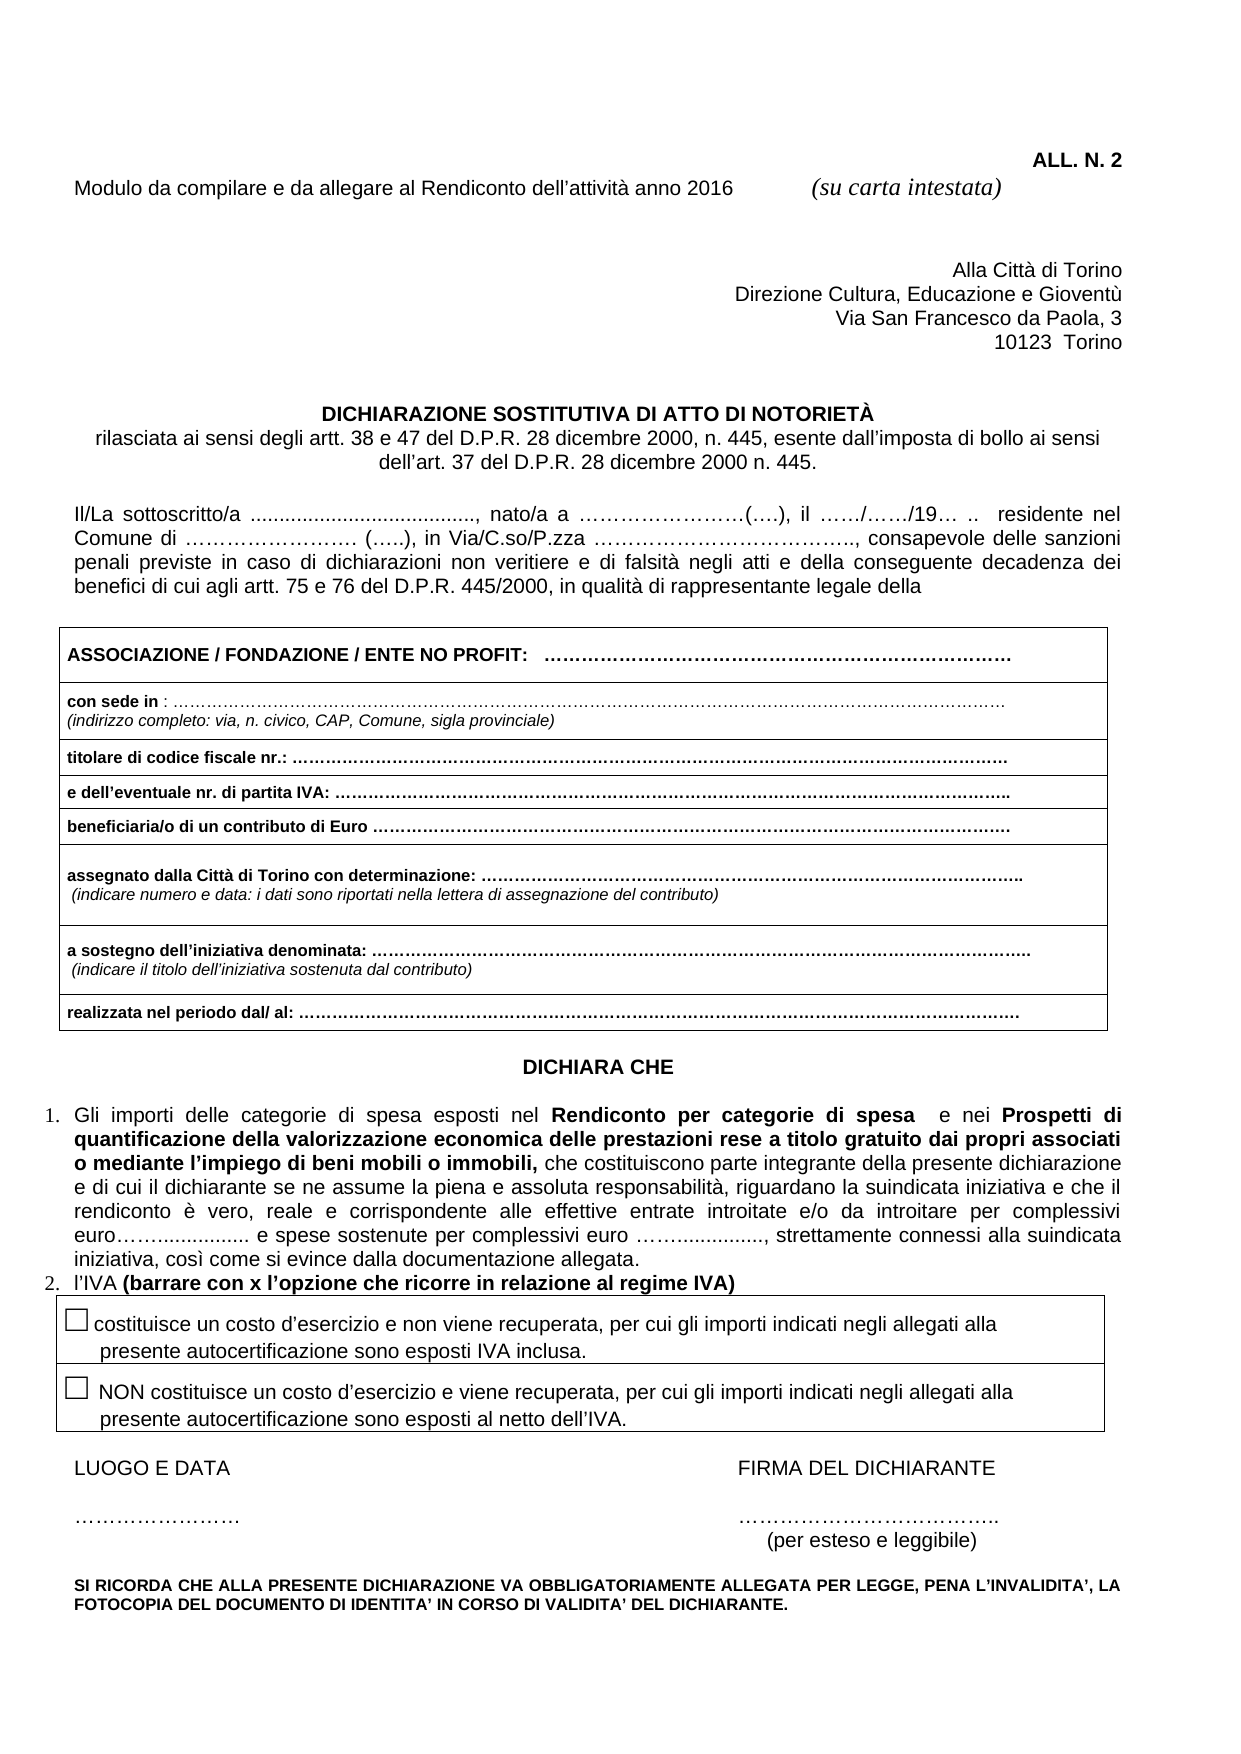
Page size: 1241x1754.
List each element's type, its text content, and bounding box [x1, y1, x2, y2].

text DICHIARAZIONE SOSTITUTIVA DI ATTO DI NOTORIETÀ [74, 402, 1122, 426]
table_cell titolare di codice fiscale nr.: ………………………………………………………………………………………………………………… [60, 740, 1107, 775]
table_header ASSOCIAZIONE / FONDAZIONE / ENTE NO PROFIT: ………………………………………………………………… [60, 628, 1107, 682]
table_header □ costituisce un costo d’esercizio e non viene recuperata, per cui gli importi indicati negli allegati alla presente autocertificazione sono esposti IVA inclusa. [57, 1296, 1104, 1363]
table_cell realizzata nel periodo dal/ al: …………………………………………………………………………………………………………………. [60, 995, 1107, 1030]
table_cell □ NON costituisce un costo d’esercizio e viene recuperata, per cui gli importi indicati negli allegati alla presente autocertificazione sono esposti al netto dell’IVA. [57, 1364, 1104, 1431]
text Il/La sottoscritto/a ......................................., nato/a a ……………………(….), il ……/……/19… .. residente nel Comune di ……………………. (…..), in Via/C.so/P.zza ……………………………….., consapevole delle sanzioni penali previste in caso di dichiarazioni non veritiere e di falsità negli atti e della conseguente decadenza dei benefici di cui agli artt. 75 e 76 del D.P.R. 445/2000, in qualità di rappresentante legale della [74, 502, 1122, 598]
text rilasciata ai sensi degli artt. 38 e 47 del D.P.R. 28 dicembre 2000, n. 445, esente dall’imposta di bollo ai sensi dell’art. 37 del D.P.R. 28 dicembre 2000 n. 445. [74, 426, 1122, 473]
text …………………… ……………………………….. [74, 1504, 1122, 1528]
list l’IVA (barrare con x l’opzione che ricorre in relazione al regime IVA) [44, 1271, 1122, 1295]
text SI RICORDA CHE ALLA PRESENTE DICHIARAZIONE VA OBBLIGATORIAMENTE ALLEGATA PER LEGGE, PENA L’INVALIDITA’, LA FOTOCOPIA DEL DOCUMENTO DI IDENTITA’ IN CORSO DI VALIDITA’ DEL DICHIARANTE. [74, 1576, 1122, 1614]
text Via San Francesco da Paola, 3 [74, 306, 1122, 330]
text ALL. N. 2 [74, 148, 1122, 172]
text Modulo da compilare e da allegare al Rendiconto dell’attività anno 2016 (su carta intestata) [74, 172, 1122, 200]
table_cell e dell’eventuale nr. di partita IVA: ………………………………………………………………………………………………………….. [60, 776, 1107, 808]
table_cell a sostegno dell’iniziativa denominata: ……………………………………………………………………………………………………….. (indicare il titolo dell’iniziativa sostenuta dal contributo) [60, 926, 1107, 994]
text Alla Città di Torino [74, 258, 1122, 282]
text LUOGO E DATA FIRMA DEL DICHIARANTE [74, 1456, 1122, 1480]
text 10123 Torino [74, 330, 1122, 354]
text Direzione Cultura, Educazione e Gioventù [74, 282, 1122, 306]
text DICHIARA CHE [74, 1055, 1122, 1079]
table_cell con sede in : …………………………………………………………………………………………………………………………………… (indirizzo completo: via, n. civico, CAP, Comune, sigla provinciale) [60, 683, 1107, 739]
table_cell beneficiaria/o di un contributo di Euro ……………………………………………………………………………………………………. [60, 809, 1107, 844]
list Gli importi delle categorie di spesa esposti nel Rendiconto per categorie di spesa e nei Prospetti di quantificazione della valorizzazione economica delle prestazioni rese a titolo gratuito dai propri associati o mediante l’impiego di beni mobili o immobili, che costituiscono parte integrante della presente dichiarazione e di cui il dichiarante se ne assume la piena e assoluta responsabilità, riguardano la suindicata iniziativa e che il rendiconto è vero, reale e corrispondente alle effettive entrate introitate e/o da introitare per complessivi euro……................ e spese sostenute per complessivi euro ……..............., strettamente connessi alla suindicata iniziativa, così come si evince dalla documentazione allegata. [44, 1103, 1122, 1271]
text (per esteso e leggibile) [74, 1528, 1122, 1552]
table_cell assegnato dalla Città di Torino con determinazione: …………………………………………………………………………………….. (indicare numero e data: i dati sono riportati nella lettera di assegnazione del contributo) [60, 845, 1107, 925]
